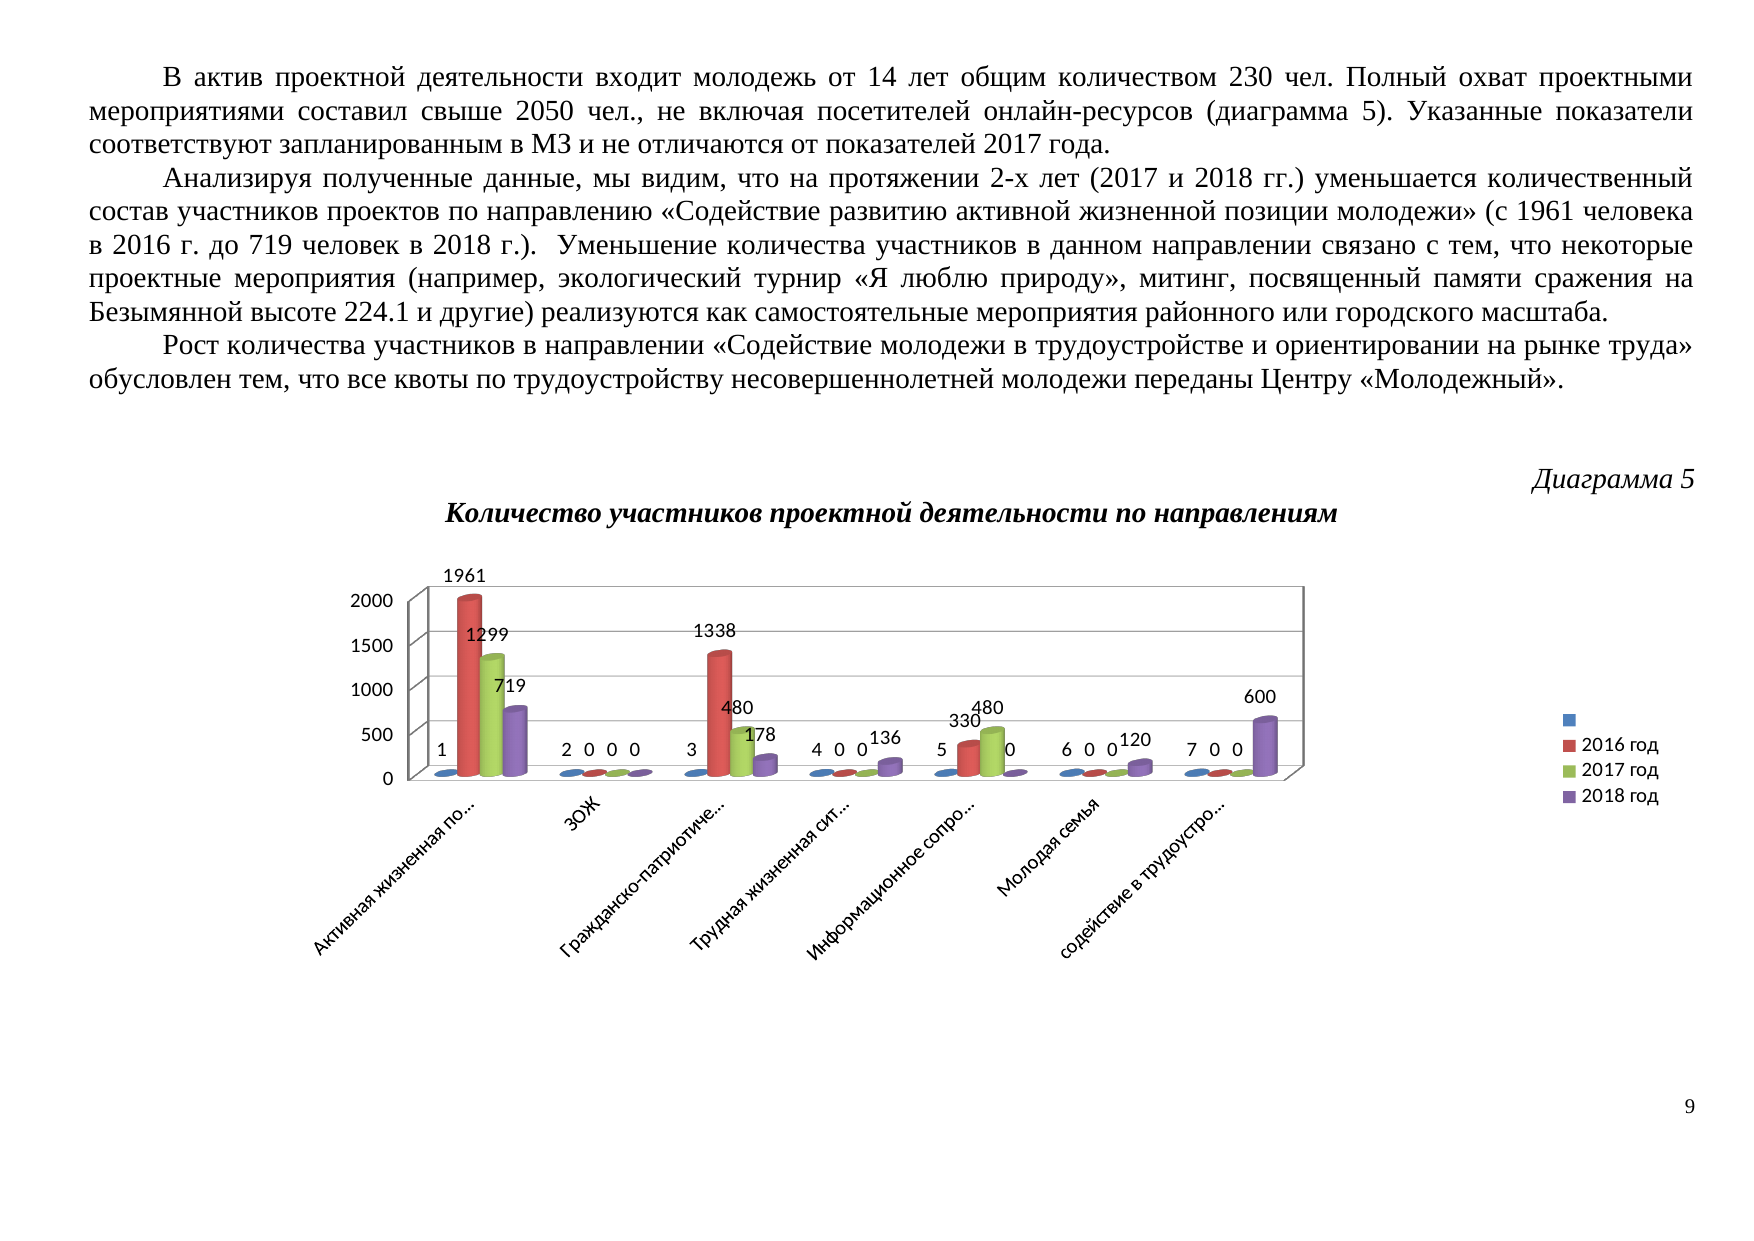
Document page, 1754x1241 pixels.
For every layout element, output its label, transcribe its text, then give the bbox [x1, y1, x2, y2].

text Количество участников проектной деятельности по направлениям [89, 495, 1695, 529]
text Анализируя полученные данные, мы видим, что на протяжении 2-х лет (2017 и 2018 гг.) уменьшается количественный состав участников проектов по направлению «Содействие развитию активной жизненной позиции молодежи» (с 1961 человека в 2016 г. до 719 человек в 2018 г.). Уменьшение количества участников в данном направлении связано с тем, что некоторые проектные мероприятия (например, экологический турнир «Я люблю природу», митинг, посвященный памяти сражения на Безымянной высоте 224.1 и другие) реализуются как самостоятельные мероприятия районного или городского масштаба. [89, 160, 1695, 327]
text Рост количества участников в направлении «Содействие молодежи в трудоустройстве и ориентировании на рынке труда» обусловлен тем, что все квоты по трудоустройству несовершеннолетней молодежи переданы Центру «Молодежный». [89, 327, 1695, 394]
text Диаграмма 5 [89, 462, 1695, 495]
text В актив проектной деятельности входит молодежь от 14 лет общим количеством 230 чел. Полный охват проектными мероприятиями составил свыше 2050 чел., не включая посетителей онлайн-ресурсов (диаграмма 5). Указанные показатели соответствуют запланированным в МЗ и не отличаются от показателей 2017 года. [89, 59, 1695, 160]
